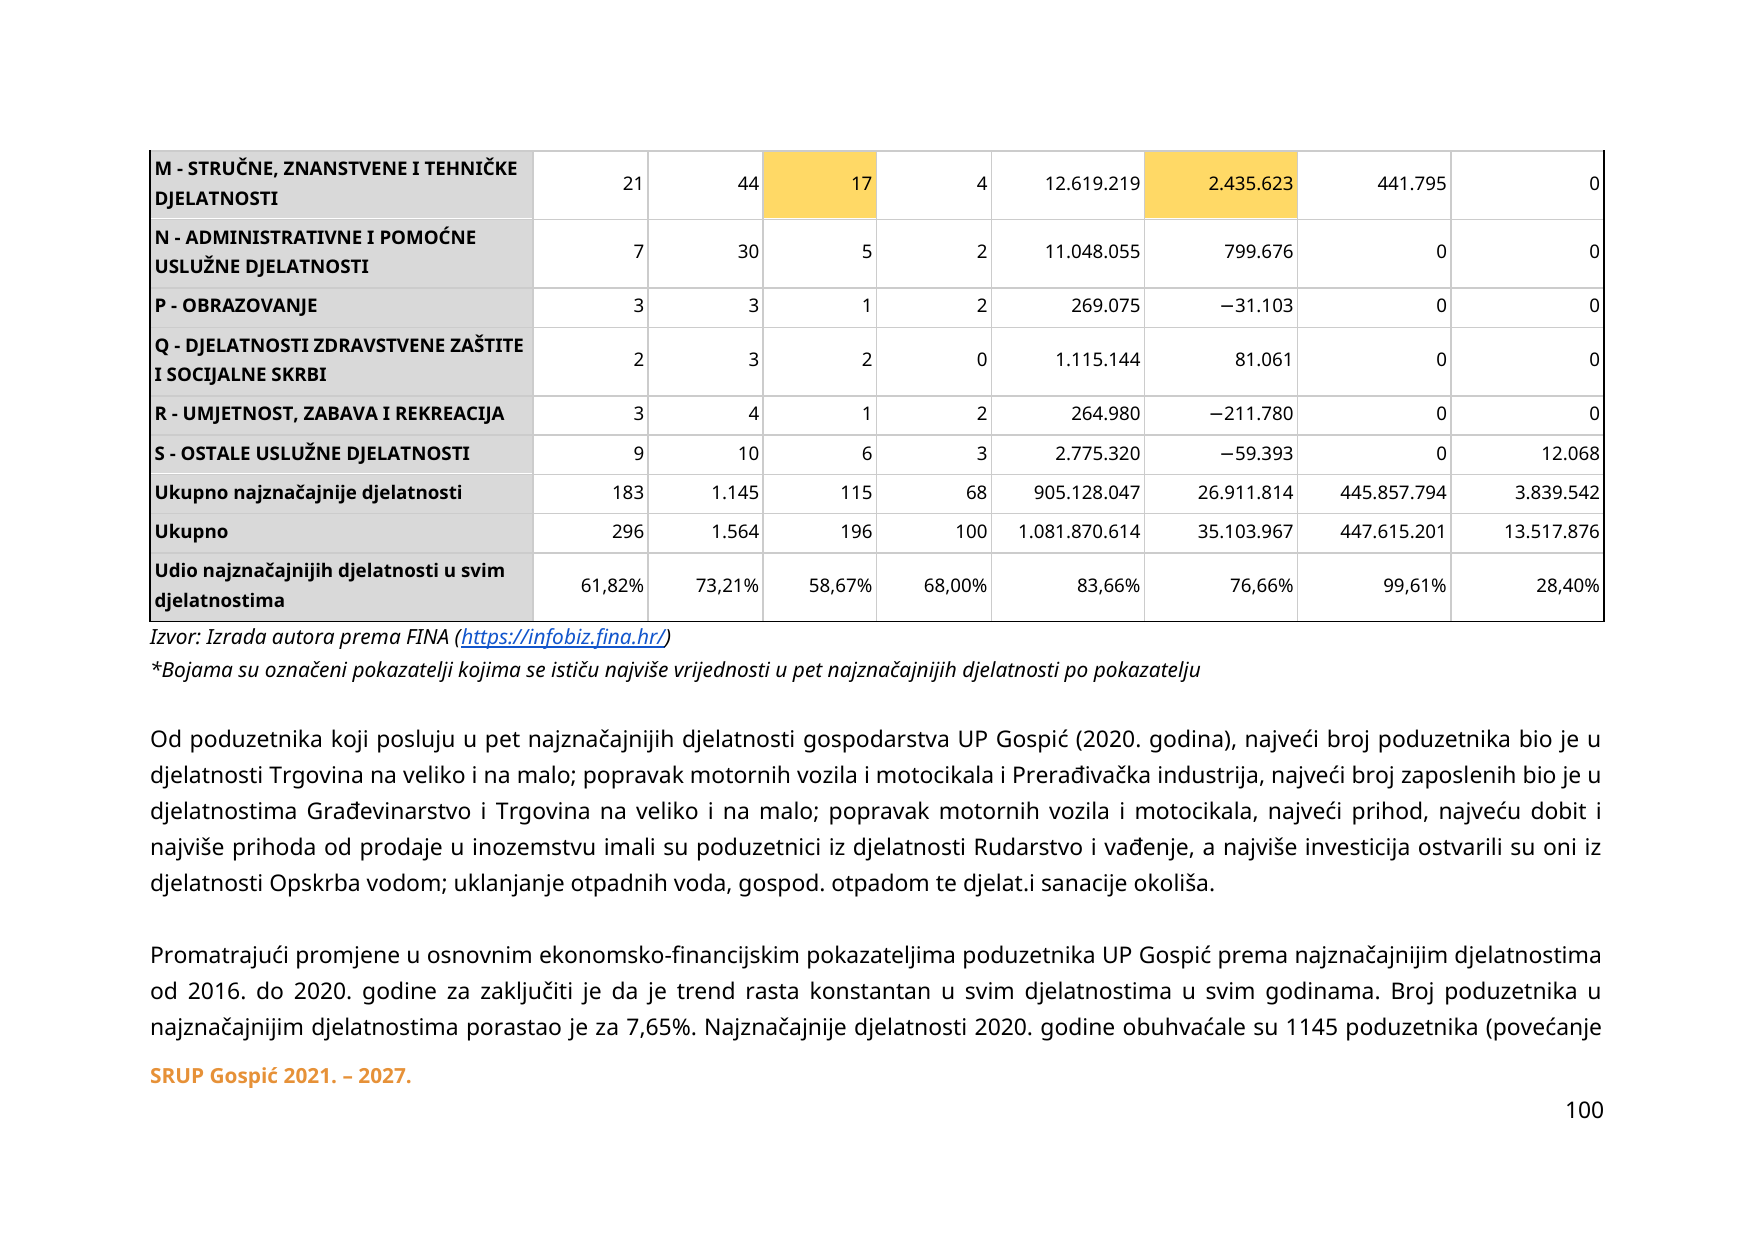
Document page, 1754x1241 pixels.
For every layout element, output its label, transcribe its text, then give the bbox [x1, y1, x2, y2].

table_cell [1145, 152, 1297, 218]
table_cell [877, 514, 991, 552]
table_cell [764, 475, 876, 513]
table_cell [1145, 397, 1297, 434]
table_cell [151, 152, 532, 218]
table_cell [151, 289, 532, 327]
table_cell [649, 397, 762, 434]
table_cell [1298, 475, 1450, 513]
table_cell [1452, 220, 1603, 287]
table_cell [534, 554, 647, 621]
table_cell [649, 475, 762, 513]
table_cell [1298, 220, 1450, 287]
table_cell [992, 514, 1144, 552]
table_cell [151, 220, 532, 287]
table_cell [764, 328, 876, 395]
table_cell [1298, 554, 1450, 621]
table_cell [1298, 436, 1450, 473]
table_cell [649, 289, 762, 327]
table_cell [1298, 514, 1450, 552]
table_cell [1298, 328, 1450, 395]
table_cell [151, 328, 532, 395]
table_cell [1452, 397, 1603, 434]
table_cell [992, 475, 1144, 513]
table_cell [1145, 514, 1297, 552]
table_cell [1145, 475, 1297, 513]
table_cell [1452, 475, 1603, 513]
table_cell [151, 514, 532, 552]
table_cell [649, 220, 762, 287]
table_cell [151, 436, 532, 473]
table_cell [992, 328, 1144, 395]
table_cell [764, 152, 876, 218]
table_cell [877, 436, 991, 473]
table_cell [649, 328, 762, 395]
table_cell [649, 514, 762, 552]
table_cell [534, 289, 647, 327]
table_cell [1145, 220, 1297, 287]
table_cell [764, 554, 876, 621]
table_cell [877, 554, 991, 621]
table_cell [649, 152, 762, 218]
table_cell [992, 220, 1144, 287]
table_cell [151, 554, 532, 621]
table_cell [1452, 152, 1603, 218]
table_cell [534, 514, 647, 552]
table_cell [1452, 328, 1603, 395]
text Od poduzetnika koji posluju u pet najznačajnijih djelatnosti gospodarstva UP Gospić (2020. godina), najveći broj poduzetnika bio je u djelatnosti Trgovina na veliko i na malo; popravak motornih vozila i motocikala i Prerađivačka industrija, najveći broj zaposlenih bio je u djelatnostima Građevinarstvo i Trgovina na veliko i na malo; popravak motornih vozila i motocikala, najveći prihod, najveću dobit i najviše prihoda od prodaje u inozemstvu imali su poduzetnici iz djelatnosti Rudarstvo i vađenje, a najviše investicija ostvarili su oni iz djelatnosti Opskrba vodom; uklanjanje otpadnih voda, gospod. otpadom te djelat.i sanacije okoliša. [150, 723, 1604, 898]
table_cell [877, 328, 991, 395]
text Izvor: Izrada autora prema FINA (https://infobiz.fina.hr/) [150, 622, 1604, 651]
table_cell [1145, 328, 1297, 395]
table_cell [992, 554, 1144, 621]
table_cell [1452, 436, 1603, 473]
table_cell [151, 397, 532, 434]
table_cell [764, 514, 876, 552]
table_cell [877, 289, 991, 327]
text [150, 939, 1604, 1042]
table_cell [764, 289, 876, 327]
text *Bojama su označeni pokazatelji kojima se ističu najviše vrijednosti u pet najznačajnijih djelatnosti po pokazatelju [150, 655, 1604, 683]
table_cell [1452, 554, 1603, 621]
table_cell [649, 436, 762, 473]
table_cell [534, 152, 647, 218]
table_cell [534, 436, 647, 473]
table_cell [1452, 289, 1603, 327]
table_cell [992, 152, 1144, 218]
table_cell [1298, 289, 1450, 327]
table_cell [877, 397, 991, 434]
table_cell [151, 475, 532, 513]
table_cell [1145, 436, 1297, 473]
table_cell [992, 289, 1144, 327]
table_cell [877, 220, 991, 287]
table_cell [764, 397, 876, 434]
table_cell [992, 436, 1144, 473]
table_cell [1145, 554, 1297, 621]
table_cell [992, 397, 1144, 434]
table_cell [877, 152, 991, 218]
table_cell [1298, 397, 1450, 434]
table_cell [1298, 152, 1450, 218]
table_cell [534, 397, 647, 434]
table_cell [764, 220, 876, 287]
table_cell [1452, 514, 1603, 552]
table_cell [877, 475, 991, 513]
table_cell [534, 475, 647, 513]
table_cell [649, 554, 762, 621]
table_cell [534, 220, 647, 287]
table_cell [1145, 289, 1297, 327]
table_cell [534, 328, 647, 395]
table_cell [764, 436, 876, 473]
